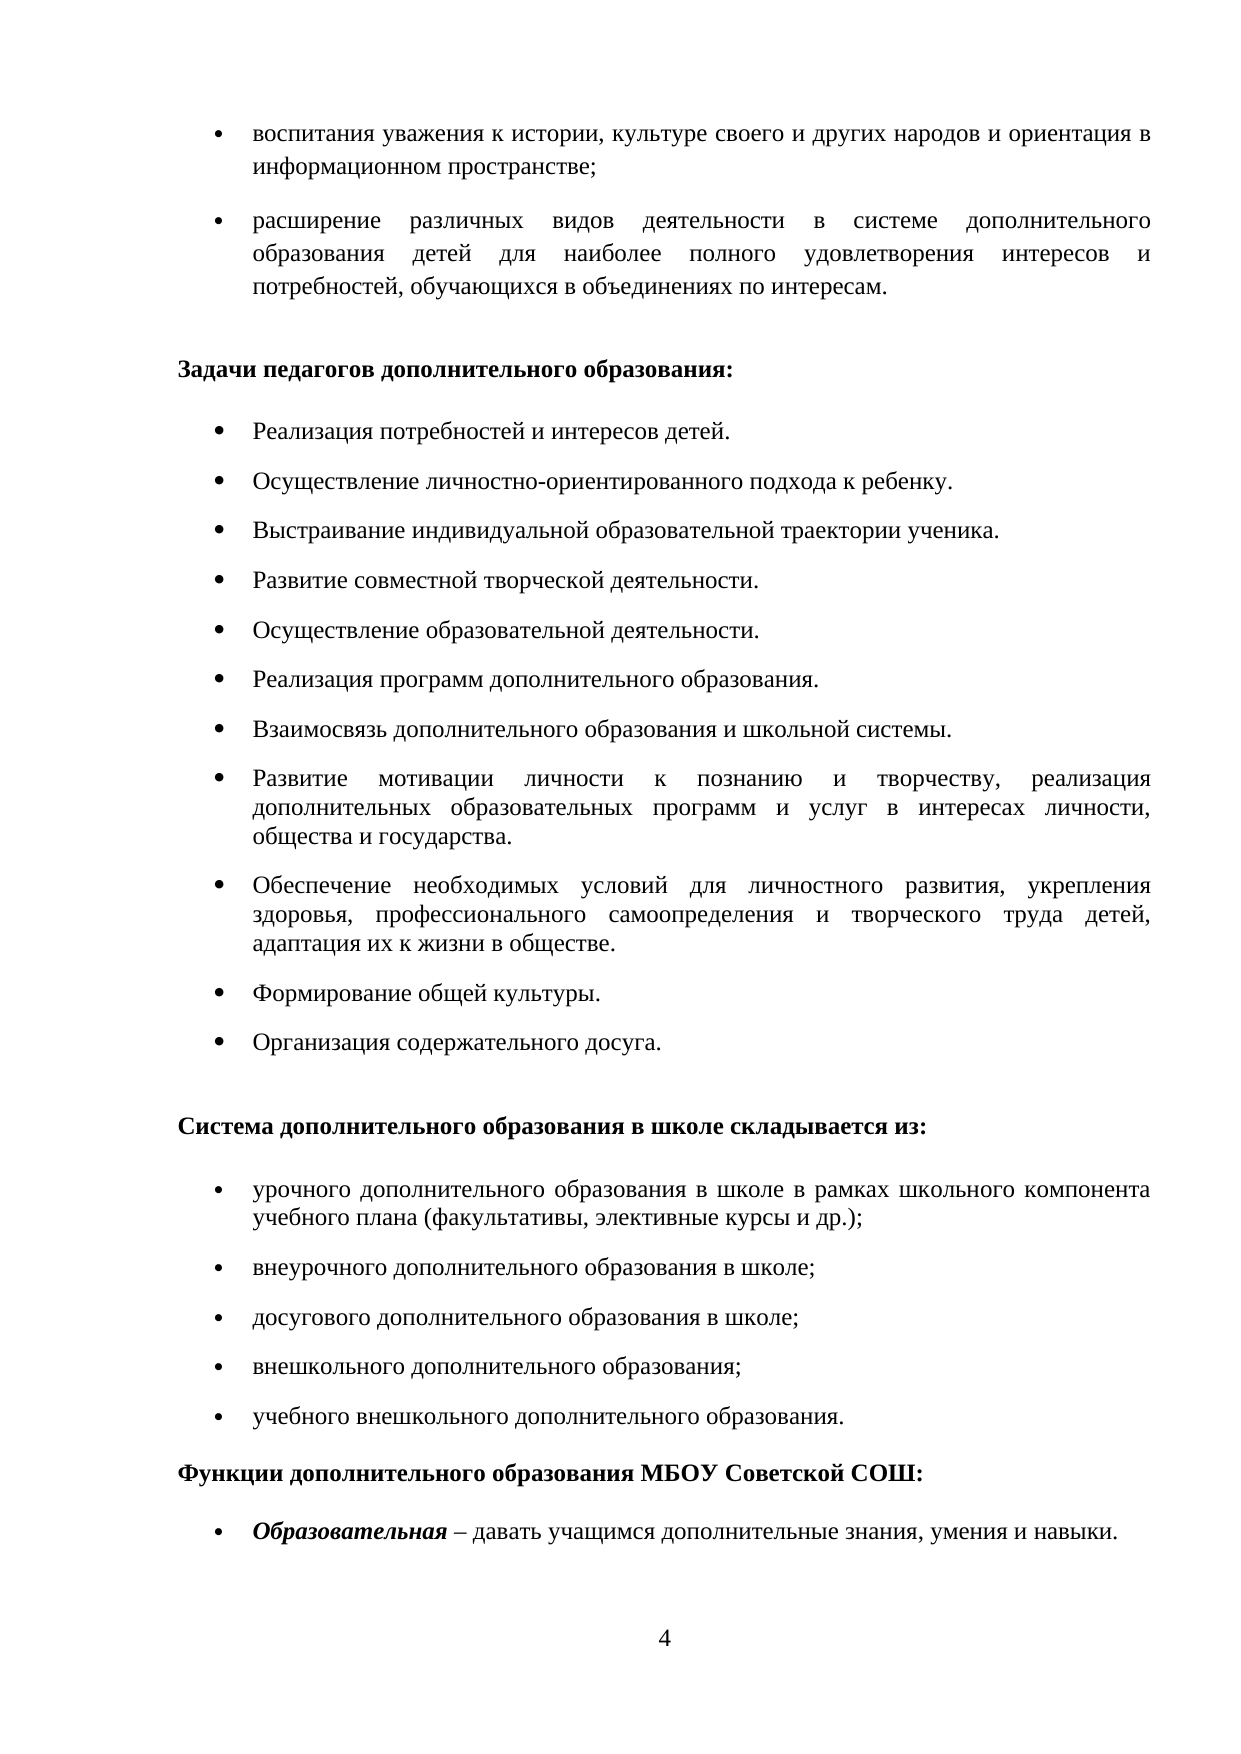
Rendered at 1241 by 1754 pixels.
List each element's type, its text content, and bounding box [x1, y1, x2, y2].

list внеурочного дополнительного образования в школе; [215, 1252, 1152, 1281]
list Организация содержательного досуга. [215, 1027, 1152, 1056]
list Развитие мотивации личности к познанию и творчеству, реализация дополнительных образовательных программ и услуг в интересах личности, общества и государства. [215, 763, 1152, 850]
text Система дополнительного образования в школе складывается из: [177, 1111, 1152, 1140]
list Реализация программ дополнительного образования. [215, 664, 1152, 693]
text Задачи педагогов дополнительного образования: [177, 354, 1152, 382]
list учебного внешкольного дополнительного образования. [215, 1401, 1152, 1429]
list Образовательная – давать учащимся дополнительные знания, умения и навыки. [215, 1516, 1152, 1545]
list урочного дополнительного образования в школе в рамках школьного компонента учебного плана (факультативы, элективные курсы и др.); [215, 1174, 1152, 1231]
list воспитания уважения к истории, культуре своего и других народов и ориентация в информационном пространстве; [215, 118, 1152, 180]
list Обеспечение необходимых условий для личностного развития, укрепления здоровья, профессионального самоопределения и творческого труда детей, адаптация их к жизни в обществе. [215, 871, 1152, 957]
list Формирование общей культуры. [215, 978, 1152, 1006]
list досугового дополнительного образования в школе; [215, 1302, 1152, 1330]
list Развитие совместной творческой деятельности. [215, 565, 1152, 594]
list внешкольного дополнительного образования; [215, 1351, 1152, 1380]
list Взаимосвязь дополнительного образования и школьной системы. [215, 714, 1152, 743]
list Выстраивание индивидуальной образовательной траектории ученика. [215, 516, 1152, 544]
list Реализация потребностей и интересов детей. [215, 416, 1152, 445]
text Функции дополнительного образования МБОУ Советской СОШ: [177, 1458, 1152, 1487]
list Осуществление личностно-ориентированного подхода к ребенку. [215, 466, 1152, 495]
list Осуществление образовательной деятельности. [215, 615, 1152, 643]
list расширение различных видов деятельности в системе дополнительного образования детей для наиболее полного удовлетворения интересов и потребностей, обучающихся в объединениях по интересам. [215, 205, 1152, 300]
